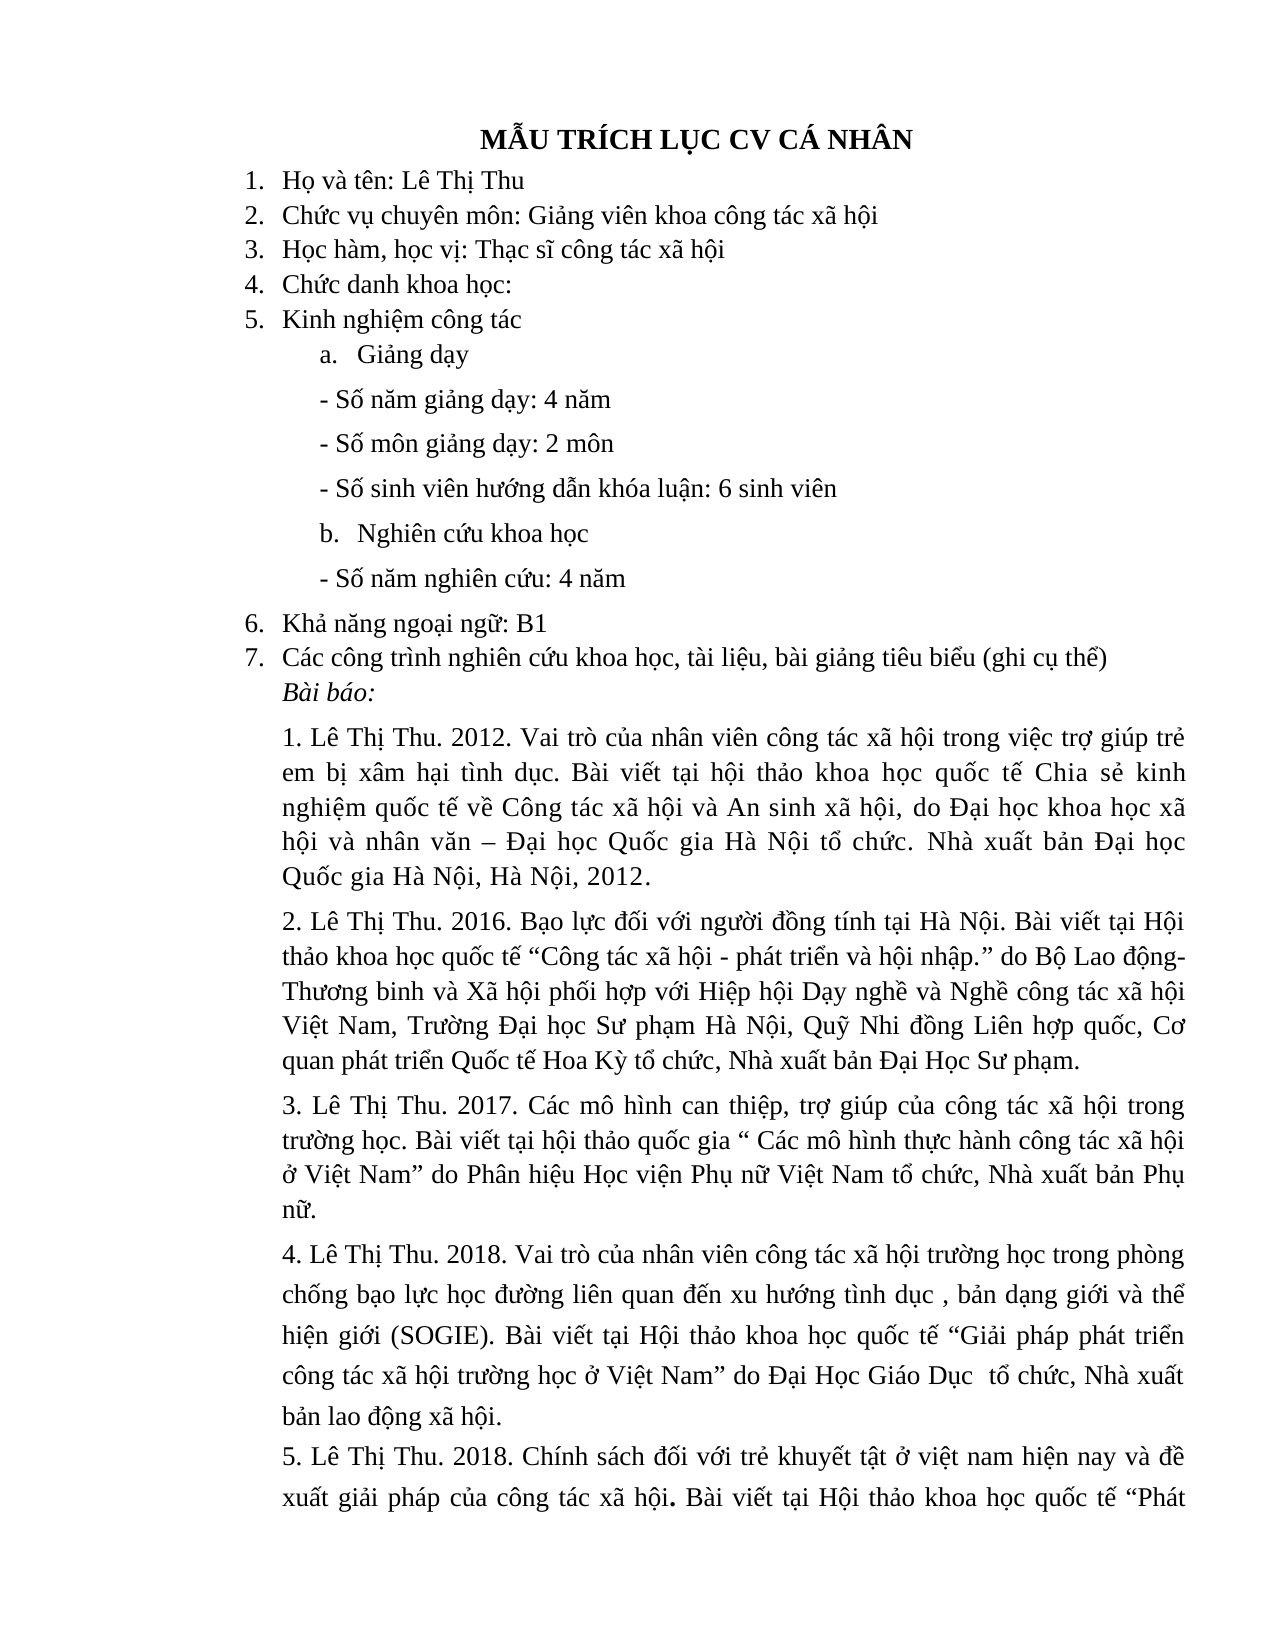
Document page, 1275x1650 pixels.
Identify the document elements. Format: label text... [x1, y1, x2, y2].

list Học hàm, học vị: Thạc sĩ công tác xã hội [244, 233, 1186, 265]
text - Số năm nghiên cứu: 4 năm [244, 562, 1186, 593]
text - Số môn giảng dạy: 2 môn [244, 427, 1186, 459]
text 3. Lê Thị Thu. 2017. Các mô hình can thiệp, trợ giúp của công tác xã hội trong trường học. Bài viết tại hội thảo quốc gia “ Các mô hình thực hành công tác xã hội ở Việt Nam” do Phân hiệu Học viện Phụ nữ Việt Nam tổ chức, Nhà xuất bản Phụ nữ. [282, 1089, 1186, 1224]
text 4. Lê Thị Thu. 2018. Vai trò của nhân viên công tác xã hội trường học trong phòng chống bạo lực học đường liên quan đến xu hướng tình dục , bản dạng giới và thể hiện giới (SOGIE). Bài viết tại Hội thảo khoa học quốc tế “Giải pháp phát triển công tác xã hội trường học ở Việt Nam” do Đại Học Giáo Dục tổ chức, Nhà xuất bản lao động xã hội. [282, 1238, 1186, 1431]
list Các công trình nghiên cứu khoa học, tài liệu, bài giảng tiêu biểu (ghi cụ thể) [244, 641, 1186, 673]
text 1. Lê Thị Thu. 2012. Vai trò của nhân viên công tác xã hội trong việc trợ giúp trẻ em bị xâm hại tình dục. Bài viết tại hội thảo khoa học quốc tế Chia sẻ kinh nghiệm quốc tế về Công tác xã hội và An sinh xã hội, do Đại học khoa học xã hội và nhân văn – Đại học Quốc gia Hà Nội tổ chức. Nhà xuất bản Đại học Quốc gia Hà Nội, Hà Nội, 2012. [282, 721, 1186, 891]
text MẪU TRÍCH LỤC CV CÁ NHÂN [207, 122, 1186, 156]
text - Số năm giảng dạy: 4 năm [319, 383, 1186, 414]
text 2. Lê Thị Thu. 2016. Bạo lực đối với người đồng tính tại Hà Nội. Bài viết tại Hội thảo khoa học quốc tế “Công tác xã hội - phát triển và hội nhập.” do Bộ Lao động-Thương binh và Xã hội phối hợp với Hiệp hội Dạy nghề và Nghề công tác xã hội Việt Nam, Trường Đại học Sư phạm Hà Nội, Quỹ Nhi đồng Liên hợp quốc, Cơ quan phát triển Quốc tế Hoa Kỳ tổ chức, Nhà xuất bản Đại Học Sư phạm. [282, 905, 1186, 975]
list Họ và tên: Lê Thị Thu [244, 164, 1186, 195]
text - Số sinh viên hướng dẫn khóa luận: 6 sinh viên [244, 472, 1186, 503]
list Kinh nghiệm công tác [244, 303, 1186, 334]
list Chức danh khoa học: [244, 268, 1186, 299]
list Chức vụ chuyên môn: Giảng viên khoa công tác xã hội [244, 199, 1186, 230]
text 2. Lê Thị Thu. 2016. Bạo lực đối với người đồng tính tại Hà Nội. Bài viết tại Hội thảo khoa học quốc tế “Công tác xã hội - phát triển và hội nhập.” do Bộ Lao động-Thương binh và Xã hội phối hợp với Hiệp hội Dạy nghề và Nghề công tác xã hội Việt Nam, Trường Đại học Sư phạm Hà Nội, Quỹ Nhi đồng Liên hợp quốc, Cơ quan phát triển Quốc tế Hoa Kỳ tổ chức, Nhà xuất bản Đại Học Sư phạm. [282, 1041, 1186, 1075]
list Giảng dạy [319, 338, 1186, 369]
list Nghiên cứu khoa học [319, 517, 1186, 548]
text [282, 1440, 1186, 1512]
list Bài báo: [282, 676, 1186, 707]
list Khả năng ngoại ngữ: B1 [244, 607, 1186, 638]
